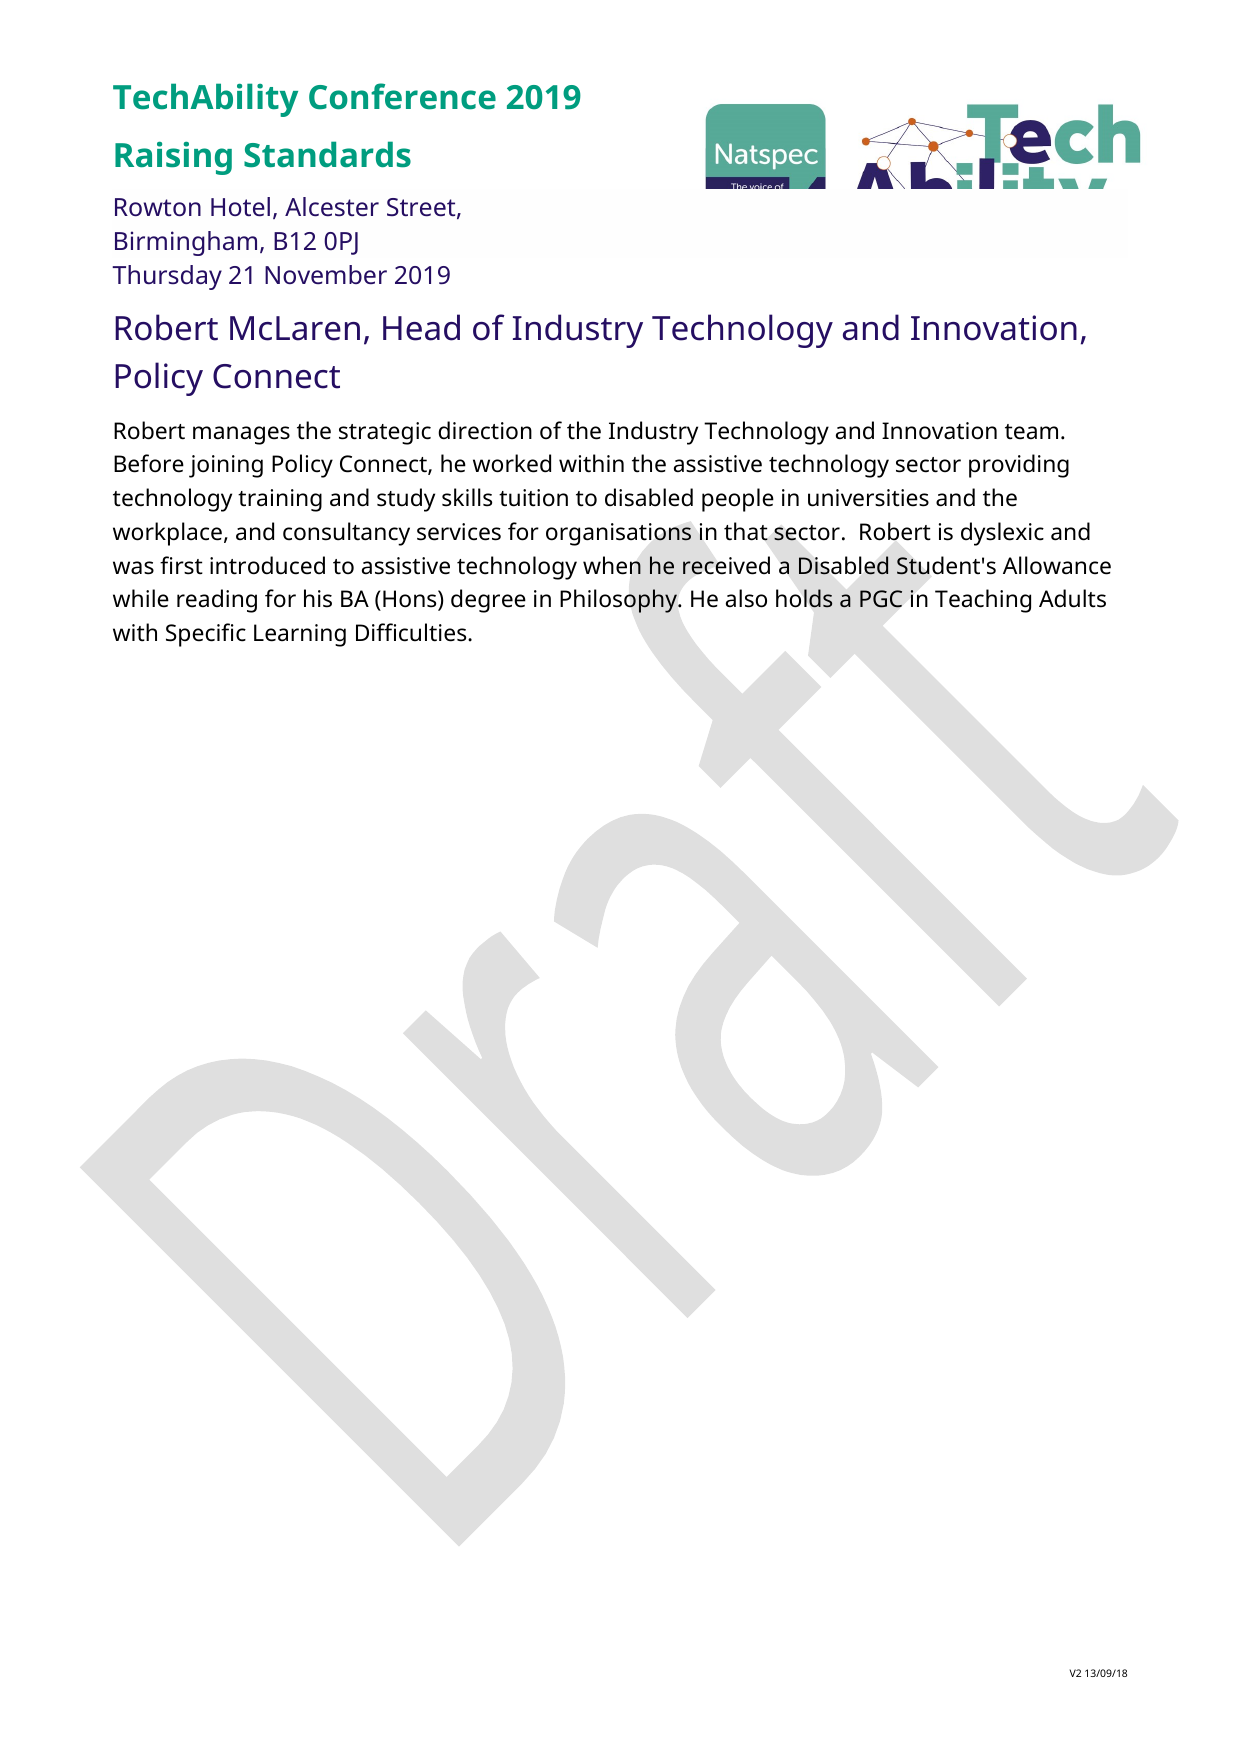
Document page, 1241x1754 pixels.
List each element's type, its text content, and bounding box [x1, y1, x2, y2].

subtitle Robert McLaren, Head of Industry Technology and Innovation, Policy Connect [112, 304, 1128, 399]
text Robert manages the strategic direction of the Industry Technology and Innovation team. Before joining Policy Connect, he worked within the assistive technology sector providing technology training and study skills tuition to disabled people in universities and the workplace, and consultancy services for organisations in that sector. Robert is dyslexic and was first introduced to assistive technology when he received a Disabled Student's Allowance while reading for his BA (Hons) degree in Philosophy. He also holds a PGC in Teaching Adults with Specific Learning Difficulties. [112, 415, 1128, 648]
picture [677, 82, 1168, 245]
